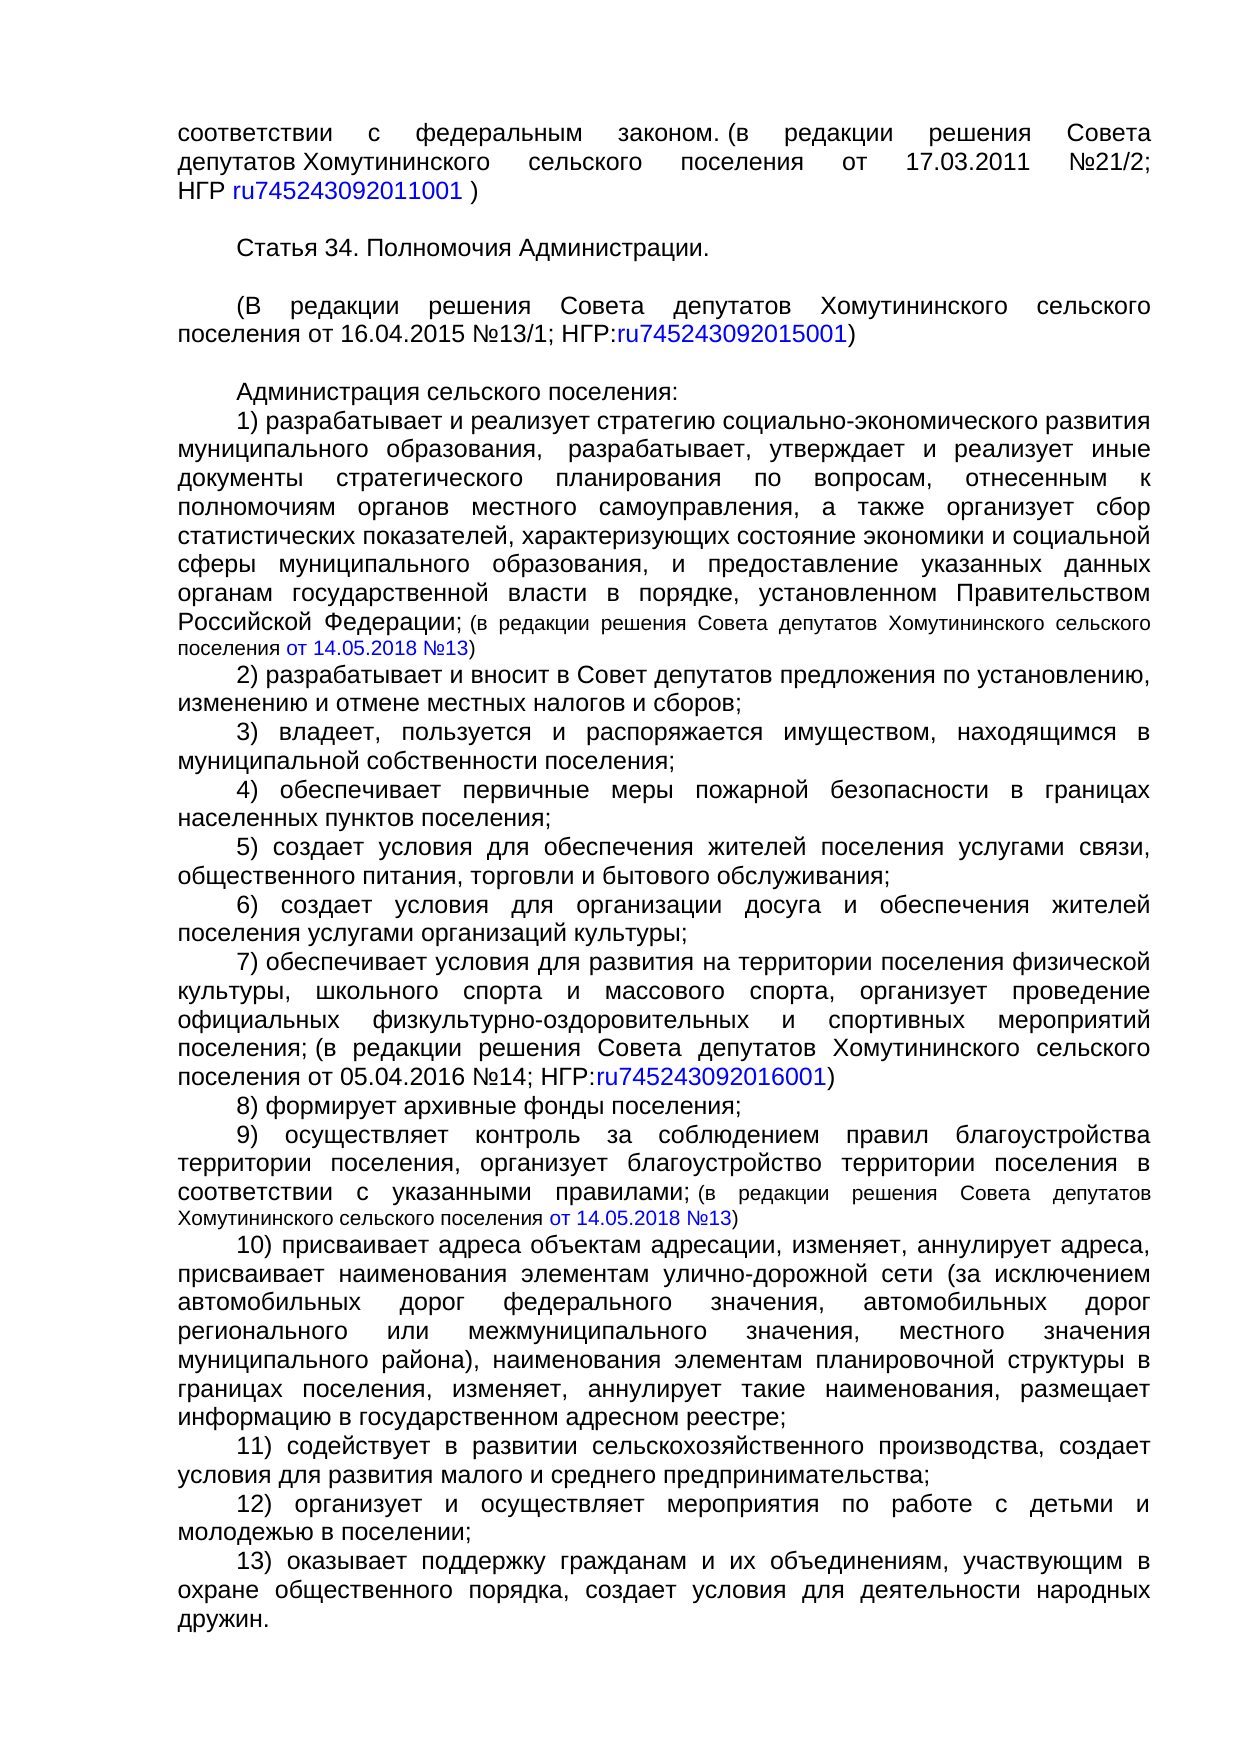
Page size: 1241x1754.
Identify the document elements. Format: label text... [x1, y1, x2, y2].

text 2) разрабатывает и вносит в Совет депутатов предложения по установлению, изменению и отмене местных налогов и сборов; [177, 659, 1152, 717]
text 9) осуществляет контроль за соблюдением правил благоустройства территории поселения, организует благоустройство территории поселения в соответствии с указанными правилами; (в редакции решения Совета депутатов Хомутининского сельского поселения от 14.05.2018 №13) [177, 1119, 1152, 1230]
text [177, 118, 1152, 204]
text 12) организует и осуществляет мероприятия по работе с детьми и молодежью в поселении; [177, 1488, 1152, 1546]
text 3) владеет, пользуется и распоряжается имуществом, находящимся в муниципальной собственности поселения; [177, 717, 1152, 774]
text 11) содействует в развитии сельскохозяйственного производства, создает условия для развития малого и среднего предпринимательства; [177, 1431, 1152, 1488]
text 8) формирует архивные фонды поселения; [177, 1091, 1152, 1119]
text 6) создает условия для организации досуга и обеспечения жителей поселения услугами организаций культуры; [177, 889, 1152, 947]
text Статья 34. Полномочия Администрации. [177, 233, 1152, 262]
text 1) разрабатывает и реализует стратегию социально-экономического развития муниципального образования, разрабатывает, утверждает и реализует иные документы стратегического планирования по вопросам, отнесенным к полномочиям органов местного самоуправления, а также организует сбор статистических показателей, характеризующих состояние экономики и социальной сферы муниципального образования, и предоставление указанных данных органам государственной власти в порядке, установленном Правительством Российской Федерации; (в редакции решения Совета депутатов Хомутининского сельского поселения от 14.05.2018 №13) [177, 406, 1152, 659]
text 5) создает условия для обеспечения жителей поселения услугами связи, общественного питания, торговли и бытового обслуживания; [177, 832, 1152, 889]
text 7) обеспечивает условия для развития на территории поселения физической культуры, школьного спорта и массового спорта, организует проведение официальных физкультурно-оздоровительных и спортивных мероприятий поселения; (в редакции решения Совета депутатов Хомутининского сельского поселения от 05.04.2016 №14; НГР:ru745243092016001) [177, 947, 1152, 1091]
text 4) обеспечивает первичные меры пожарной безопасности в границах населенных пунктов поселения; [177, 774, 1152, 832]
text 10) присваивает адреса объектам адресации, изменяет, аннулирует адреса, присваивает наименования элементам улично-дорожной сети (за исключением автомобильных дорог федерального значения, автомобильных дорог регионального или межмуниципального значения, местного значения муниципального района), наименования элементам планировочной структуры в границах поселения, изменяет, аннулирует такие наименования, размещает информацию в государственном адресном реестре; [177, 1230, 1152, 1431]
text (В редакции решения Совета депутатов Хомутининского сельского поселения от 16.04.2015 №13/1; НГР:ru745243092015001) [177, 291, 1152, 348]
text Администрация сельского поселения: [177, 377, 1152, 406]
text 13) оказывает поддержку гражданам и их объединениям, участвующим в охране общественного порядка, создает условия для деятельности народных дружин. [177, 1546, 1152, 1632]
